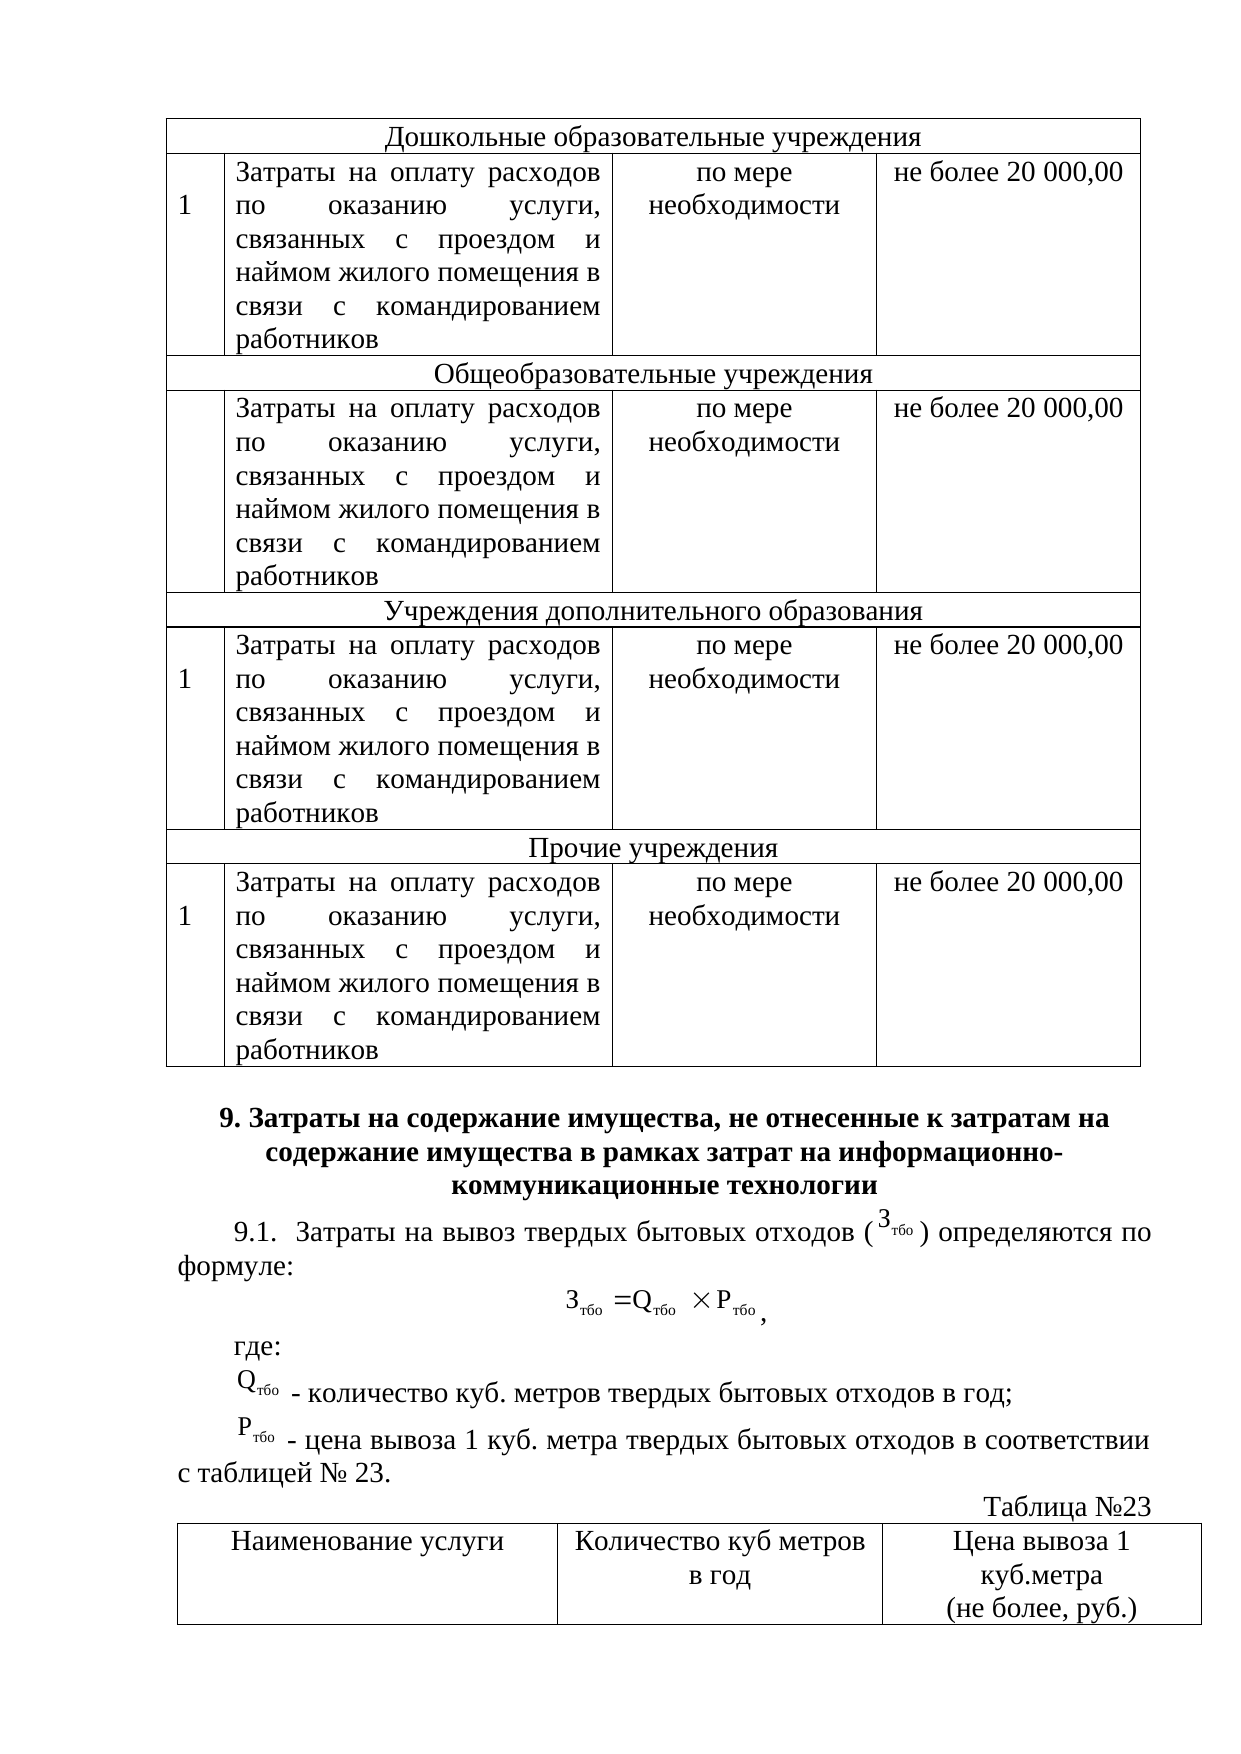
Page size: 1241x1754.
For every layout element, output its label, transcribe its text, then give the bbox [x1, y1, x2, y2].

table_cell Прочие учреждения [167, 830, 1140, 863]
table_header Наименование услуги [178, 1524, 557, 1624]
table_cell 1 [167, 864, 224, 1066]
table_cell Затраты на оплату расходов по оказанию услуги, связанных с проездом и наймом жилого помещения в связи с командированием работников [225, 864, 612, 1066]
table_cell Затраты на оплату расходов по оказанию услуги, связанных с проездом и наймом жилого помещения в связи с командированием работников [225, 391, 612, 592]
table_cell по мере необходимости [613, 154, 876, 355]
table_cell Дошкольные образовательные учреждения [167, 119, 1140, 153]
table_cell не более 20 000,00 [877, 628, 1140, 829]
table_cell Затраты на оплату расходов по оказанию услуги, связанных с проездом и наймом жилого помещения в связи с командированием работников [225, 628, 612, 829]
text - количество куб. метров твердых бытовых отходов в год; [177, 1362, 1152, 1408]
text 9.1. Затраты на вывоз твердых бытовых отходов () определяются по формуле: [177, 1201, 1152, 1281]
table_cell по мере необходимости [613, 628, 876, 829]
text - цена вывоза твердых бытовых отходов в соответствии с таблицей № 23. [177, 1408, 1152, 1489]
table_cell по мере необходимости [613, 391, 876, 592]
table_header Цена вывоза 1 куб.метра (не более, руб.) [883, 1524, 1201, 1624]
table_cell не более 20 000,00 [877, 864, 1140, 1066]
table_cell 1 [167, 154, 224, 355]
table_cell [225, 154, 612, 355]
table_cell [167, 391, 224, 592]
text , [177, 1281, 1152, 1328]
table_cell 1 [167, 628, 224, 829]
table_cell не более 20 000,00 [877, 391, 1140, 592]
table_cell по мере необходимости [613, 864, 876, 1066]
table_header Количество куб метров в год [558, 1524, 882, 1624]
text Таблица №23 [83, 1489, 1152, 1522]
table_cell Учреждения дополнительного образования [167, 593, 1140, 626]
text 9. Затраты на содержание имущества, не отнесенные к затратам на содержание имущества в рамках затрат на информационно-коммуникационные технологии [177, 1100, 1152, 1201]
table_cell Общеобразовательные учреждения [167, 356, 1140, 389]
table_cell не более 20 000,00 [877, 154, 1140, 355]
text где: [177, 1328, 1152, 1362]
